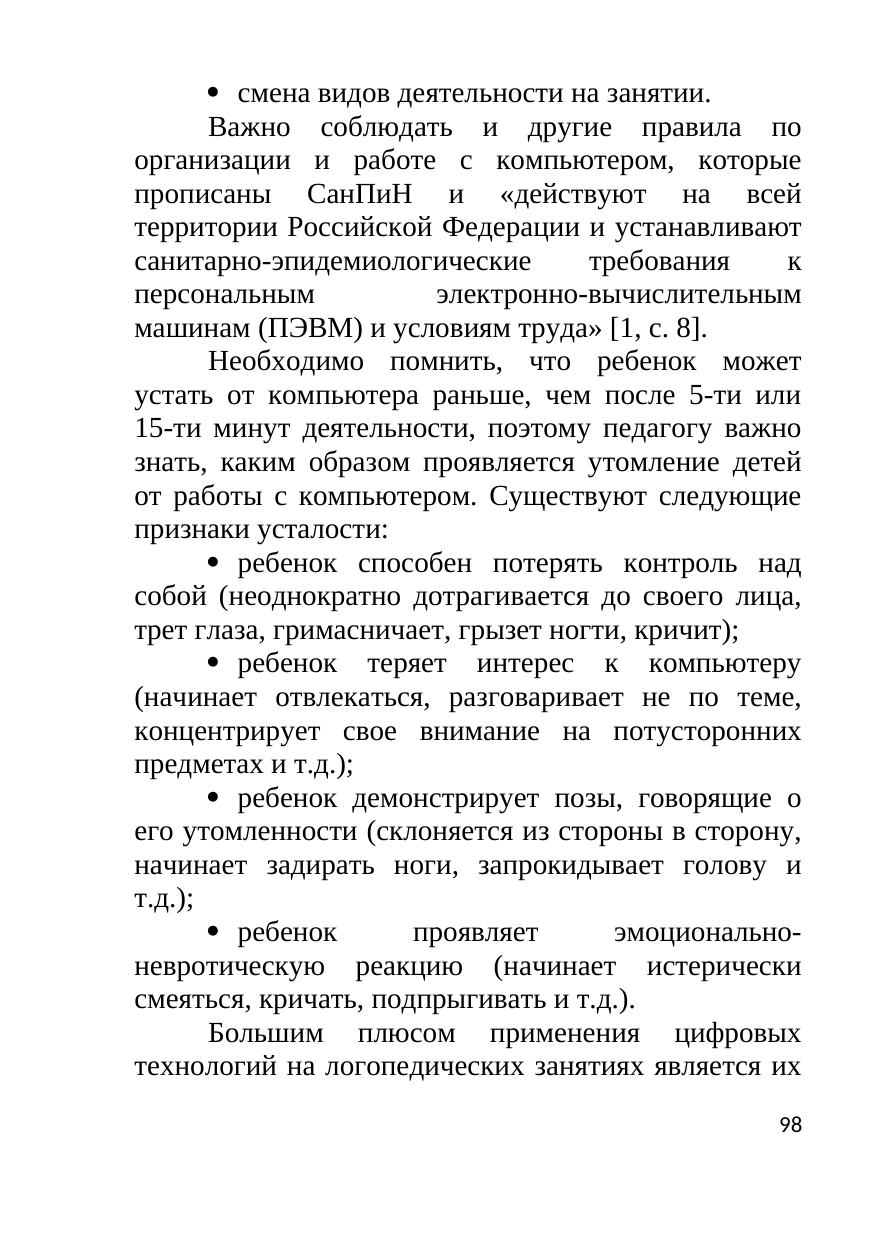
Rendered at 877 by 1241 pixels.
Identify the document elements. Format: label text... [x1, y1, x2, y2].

text Важно соблюдать и другие правила по организации и работе с компьютером, которые прописаны СанПиН и «действуют на всей территории Российской Федерации и устанавливают санитарно-эпидемиологические требования к персональным электронно-вычислительным машинам (ПЭВМ) и условиям труда» [1, с. 8]. [134, 109, 802, 343]
list смена видов деятельности на занятии. [134, 75, 802, 109]
list ребенок проявляет эмоционально-невротическую реакцию (начинает истерически смеяться, кричать, подпрыгивать и т.д.). [134, 914, 802, 1015]
text Необходимо помнить, что ребенок может устать от компьютера раньше, чем после 5-ти или 15-ти минут деятельности, поэтому педагогу важно знать, каким образом проявляется утомление детей от работы с компьютером. Существуют следующие признаки усталости: [134, 343, 802, 545]
list ребенок способен потерять контроль над собой (неоднократно дотрагивается до своего лица, трет глаза, гримасничает, грызет ногти, кричит); [134, 545, 802, 645]
list ребенок демонстрирует позы, говорящие о его утомленности (склоняется из стороны в сторону, начинает задирать ноги, запрокидывает голову и т.д.); [134, 780, 802, 914]
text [134, 1015, 802, 1082]
list ребенок теряет интерес к компьютеру (начинает отвлекаться, разговаривает не по теме, концентрирует свое внимание на потусторонних предметах и т.д.); [134, 645, 802, 780]
